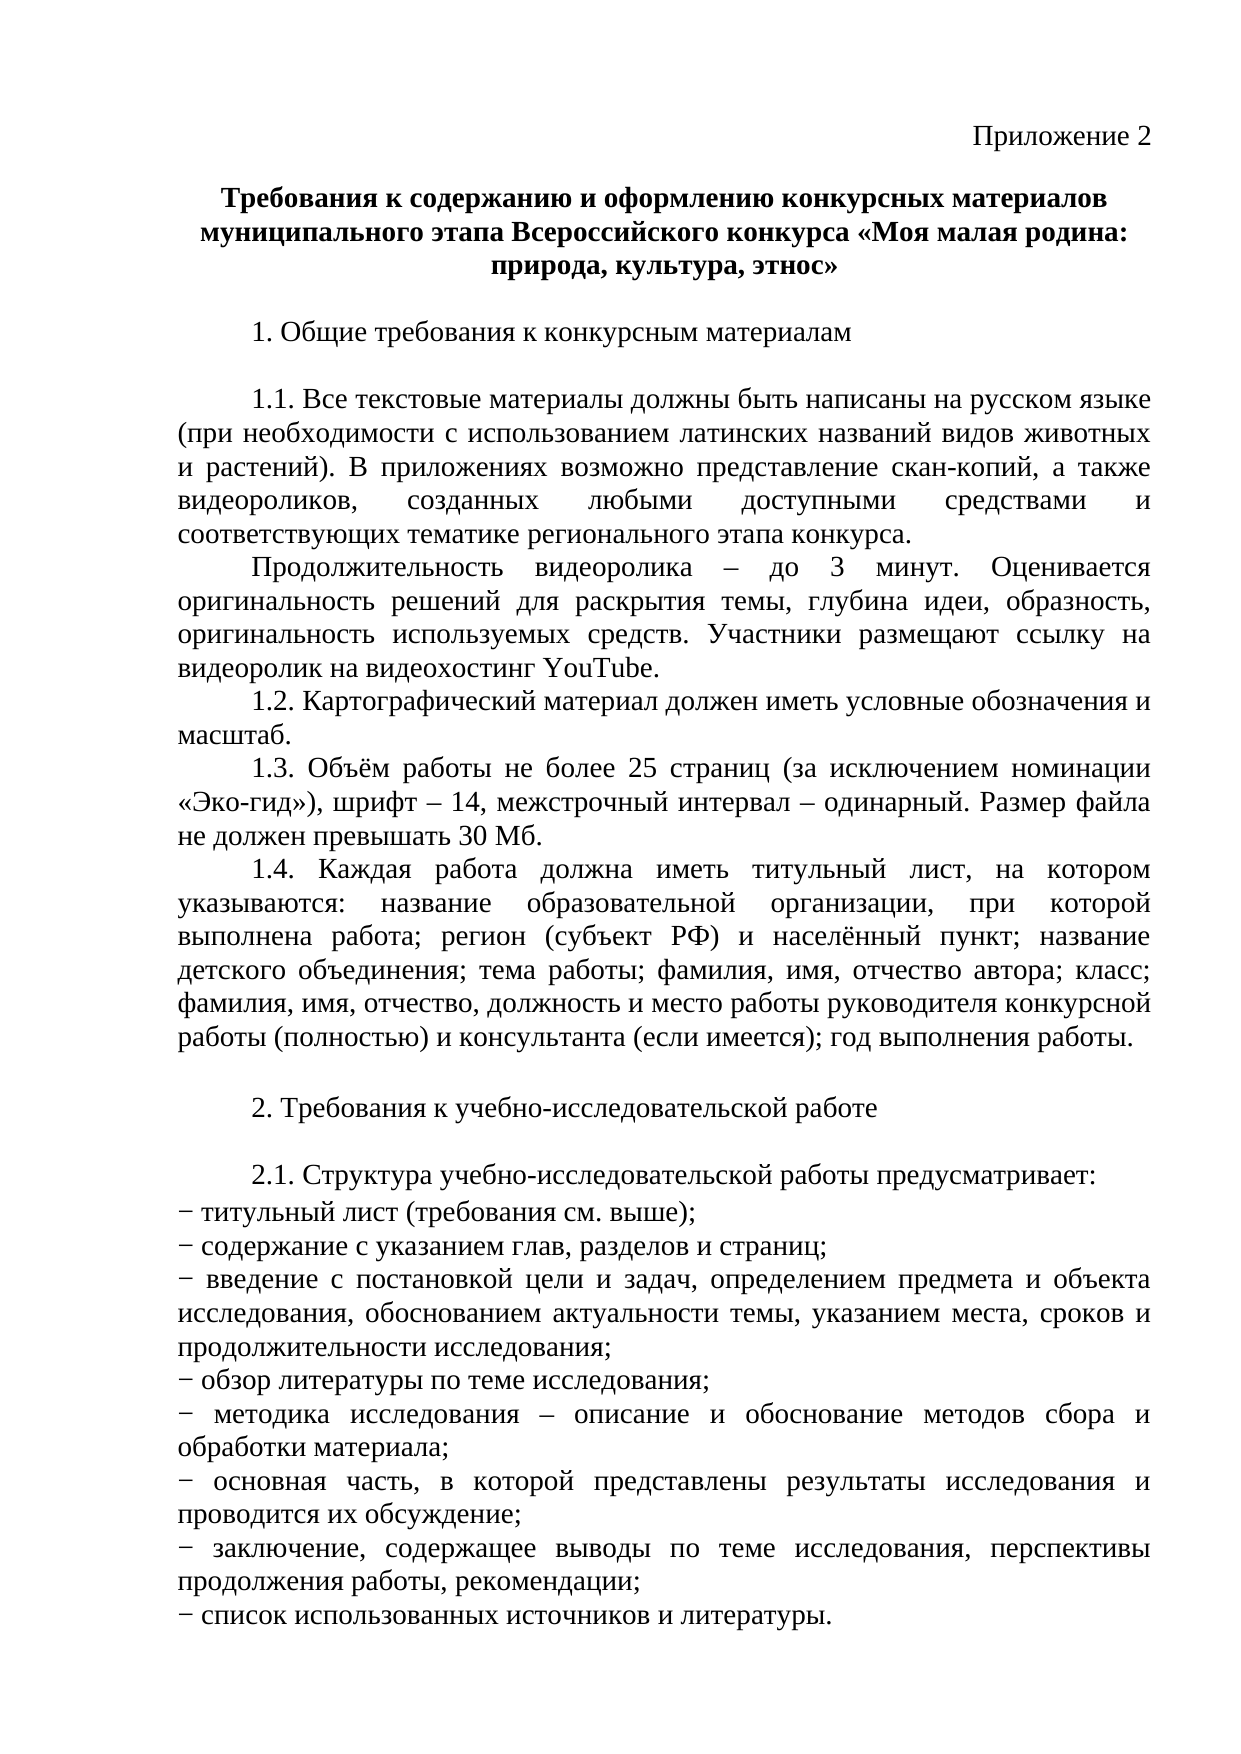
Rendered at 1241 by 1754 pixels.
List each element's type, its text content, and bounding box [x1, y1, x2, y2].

text − содержание с указанием глав, разделов и страниц; [177, 1228, 1152, 1262]
text 1. Общие требования к конкурсным материалам [177, 314, 1152, 348]
text 2.1. Структура учебно-исследовательской работы предусматривает: [177, 1157, 1152, 1191]
text − методика исследования – описание и обоснование методов сбора и обработки материала; [177, 1396, 1152, 1463]
text − титульный лист (требования см. выше); [177, 1194, 1152, 1228]
text 1.2. Картографический материал должен иметь условные обозначения и масштаб. [177, 683, 1152, 751]
text 2. Требования к учебно-исследовательской работе [177, 1090, 1152, 1123]
text − список использованных источников и литературы. [177, 1597, 1152, 1631]
text Продолжительность видеоролика – до 3 минут. Оценивается оригинальность решений для раскрытия темы, глубина идеи, образность, оригинальность используемых средств. Участники размещают ссылку на видеоролик на видеохостинг YouTube. [177, 549, 1152, 683]
text 1.4. Каждая работа должна иметь титульный лист, на котором указываются: название образовательной организации, при которой выполнена работа; регион (субъект РФ) и населённый пункт; название детского объединения; тема работы; фамилия, имя, отчество автора; класс; фамилия, имя, отчество, должность и место работы руководителя конкурсной работы (полностью) и консультанта (если имеется); год выполнения работы. [177, 851, 1152, 1052]
text − заключение, содержащее выводы по теме исследования, перспективы продолжения работы, рекомендации; [177, 1530, 1152, 1597]
text 1.3. Объём работы не более 25 страниц (за исключением номинации «Эко-гид»), шрифт – 14, межстрочный интервал – одинарный. Размер файла не должен превышать 30 Мб. [177, 751, 1152, 851]
text − введение с постановкой цели и задач, определением предмета и объекта исследования, обоснованием актуальности темы, указанием места, сроков и продолжительности исследования; [177, 1262, 1152, 1362]
text Требования к содержанию и оформлению конкурсных материалов [177, 180, 1152, 214]
text Приложение 2 [177, 118, 1152, 152]
text 1.1. Все текстовые материалы должны быть написаны на русском языке (при необходимости с использованием латинских названий видов животных и растений). В приложениях возможно представление скан-копий, а также видеороликов, созданных любыми доступными средствами и соответствующих тематике регионального этапа конкурса. [177, 382, 1152, 549]
text − основная часть, в которой представлены результаты исследования и проводится их обсуждение; [177, 1463, 1152, 1530]
text муниципального этапа Всероссийского конкурса «Моя малая родина: природа, культура, этнос» [177, 214, 1152, 281]
text − обзор литературы по теме исследования; [177, 1362, 1152, 1396]
